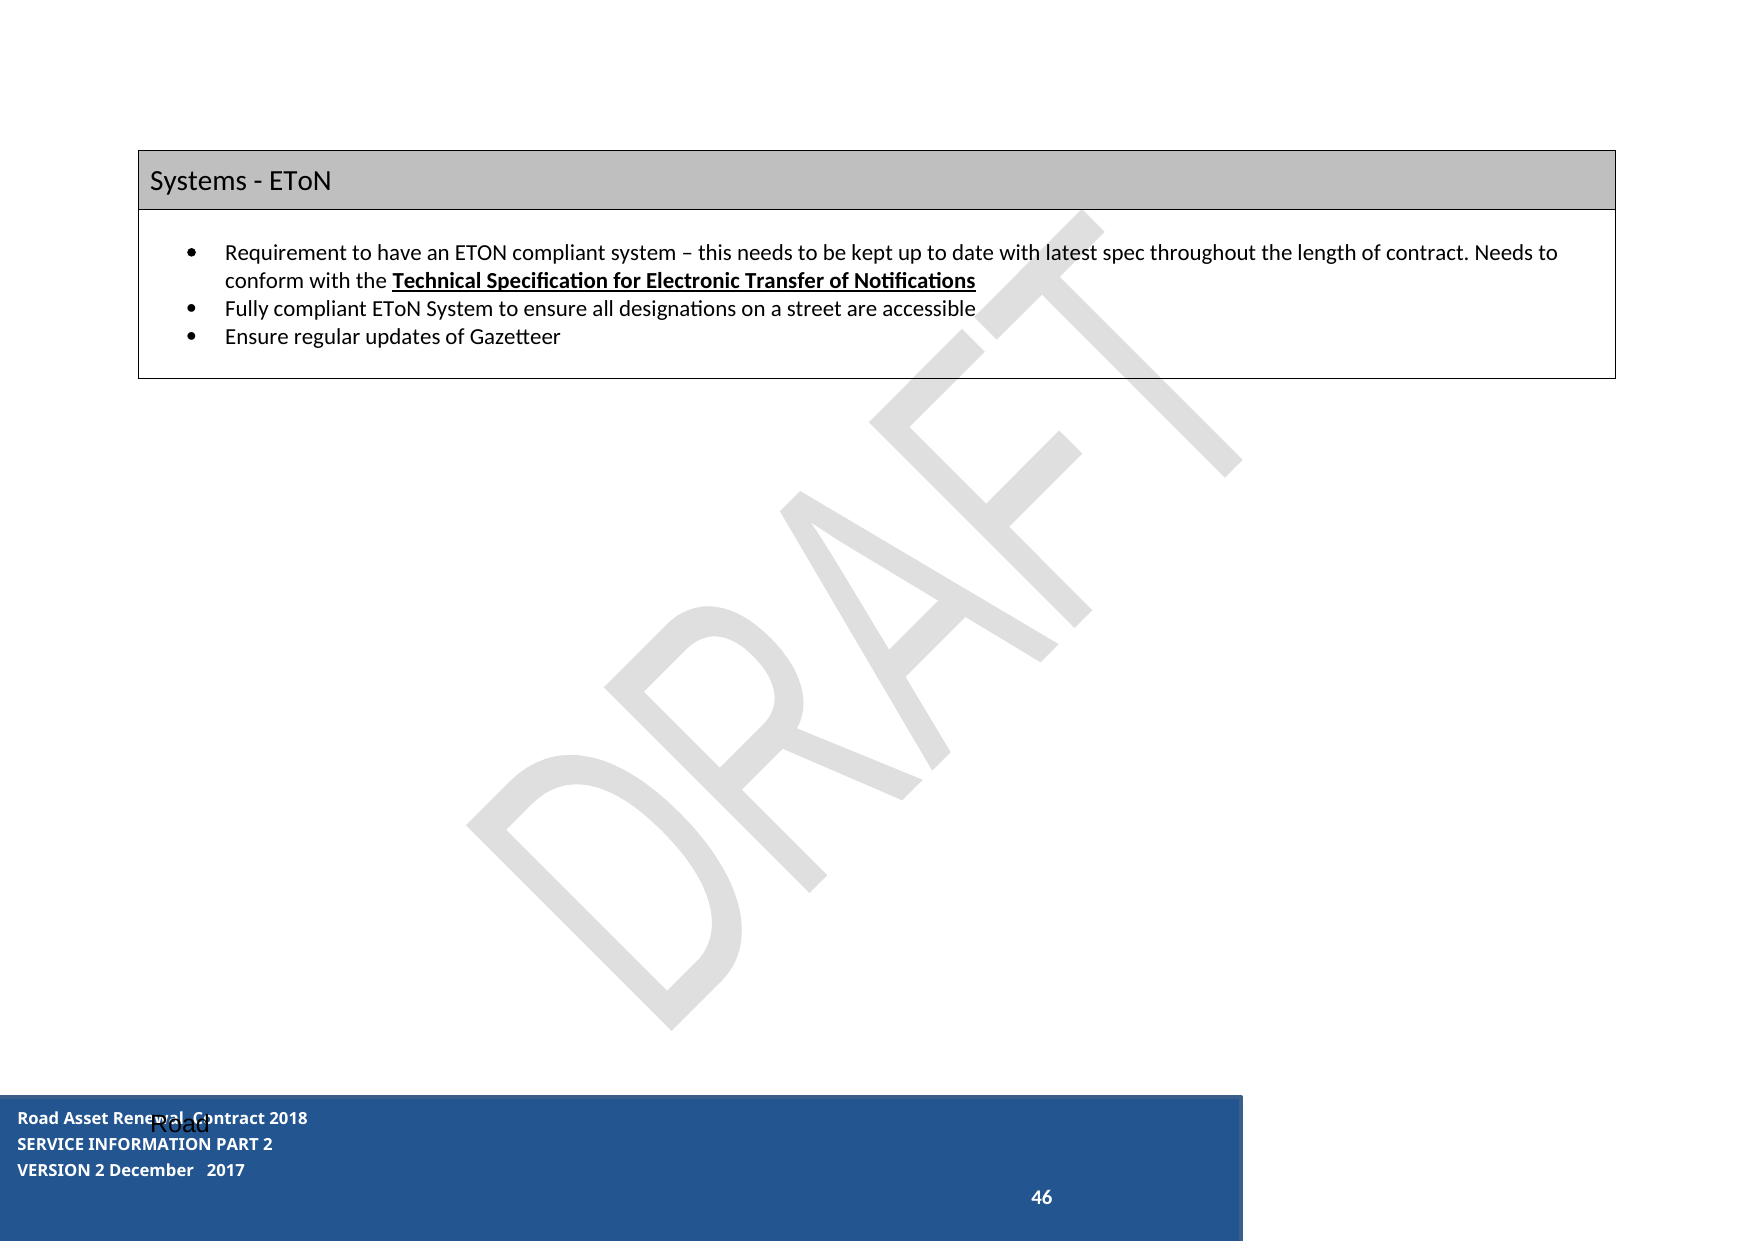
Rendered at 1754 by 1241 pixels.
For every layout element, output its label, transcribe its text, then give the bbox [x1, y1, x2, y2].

table_cell Requirement to have an ETON compliant system – this needs to be kept up to date with latest spec throughout the length of contract. Needs to conform with the Technical Specification for Electronic Transfer of Notifications Fully compliant EToN System to ensure all designations on a street are accessible Ensure regular updates of Gazetteer [139, 210, 1615, 378]
table_header Systems - EToN [139, 151, 1615, 209]
